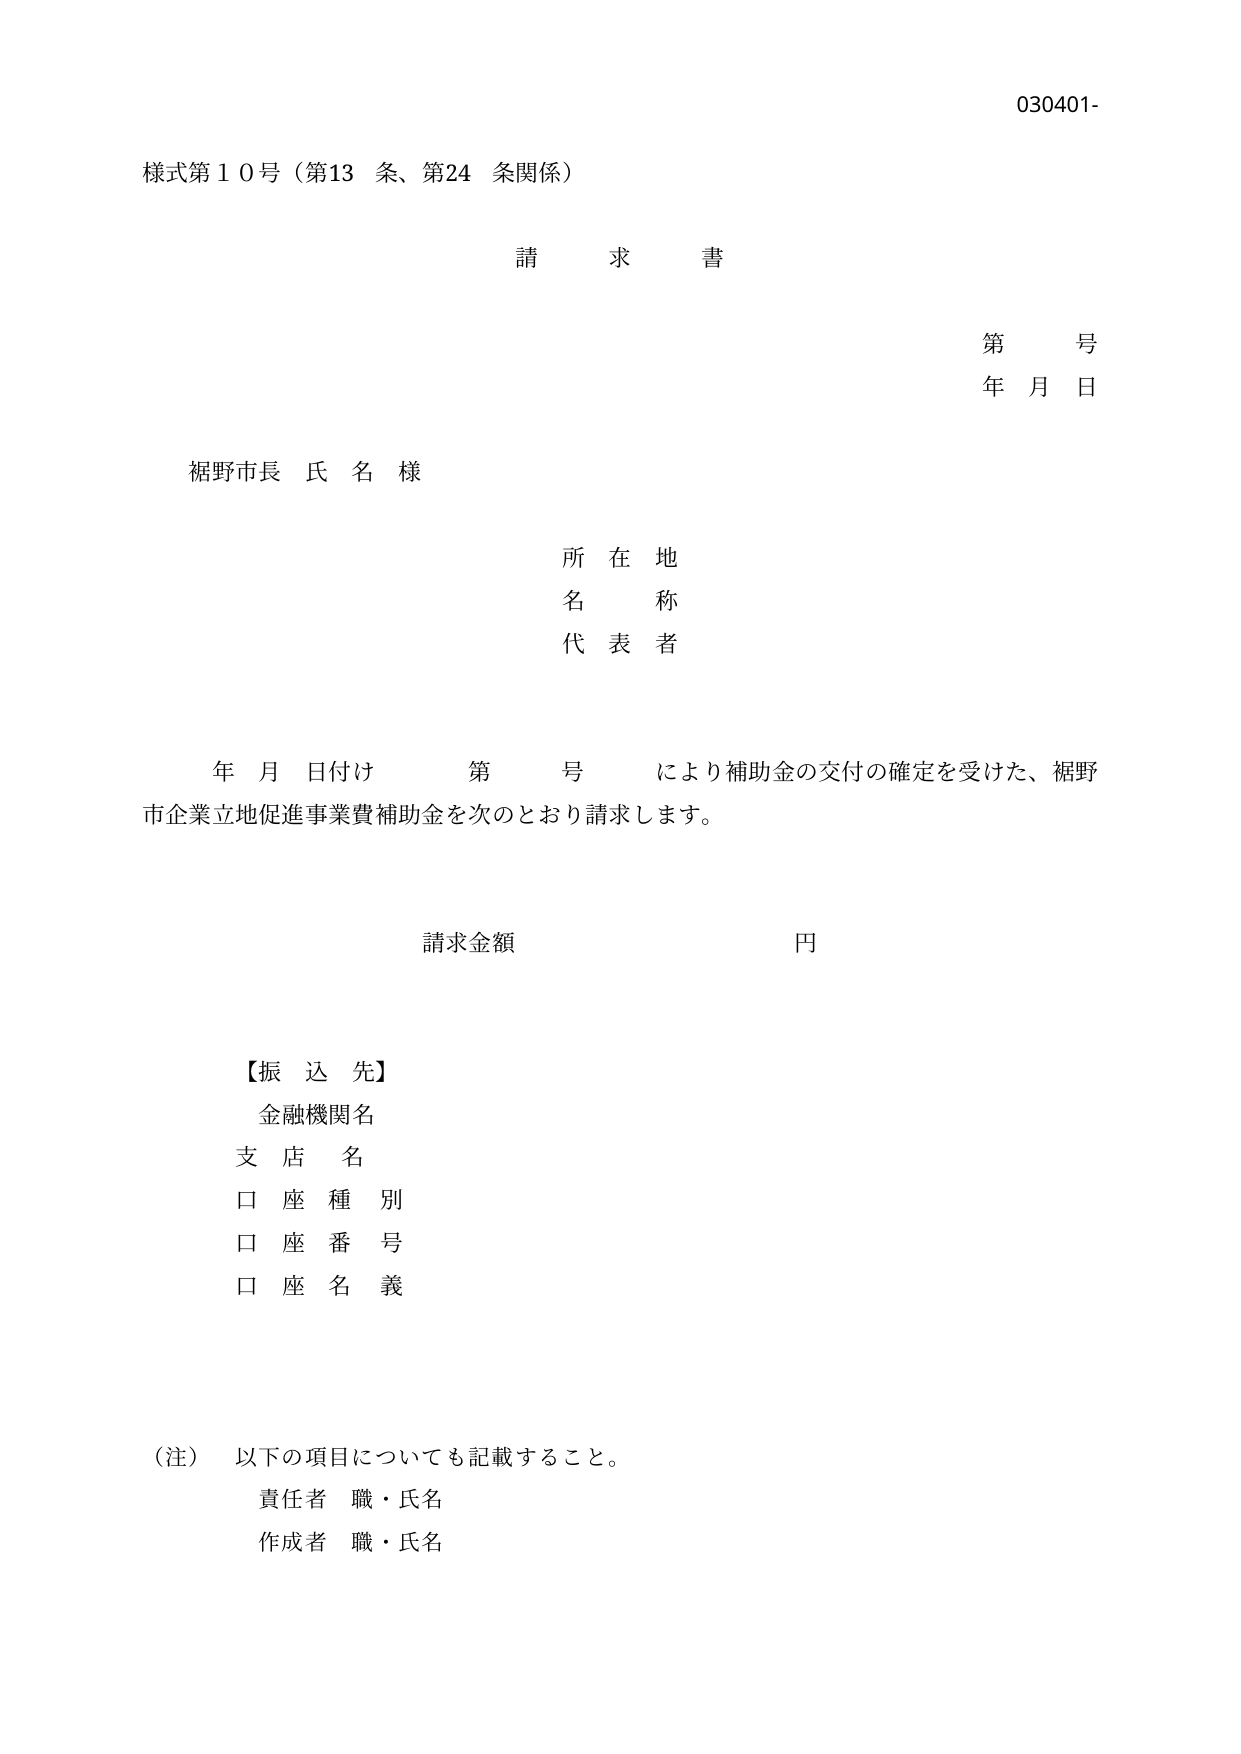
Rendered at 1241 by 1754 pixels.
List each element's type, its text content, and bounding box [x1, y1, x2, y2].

text 所 在 地 [142, 535, 1098, 578]
text 第 号 [142, 321, 1098, 364]
text 作成者 職・氏名 [142, 1520, 1098, 1563]
text 口座番号 [235, 1220, 1098, 1263]
text 口座種別 [235, 1177, 1098, 1220]
text 裾野市長 氏 名 様 [142, 449, 1098, 492]
text 様式第１０号（第13条、第24条関係） [142, 150, 1098, 193]
text 請 求 書 [142, 236, 1098, 278]
text 口座名義 [235, 1263, 1098, 1306]
text 年 月 日 [142, 364, 1098, 407]
text 責任者 職・氏名 [142, 1477, 1098, 1520]
text 年 月 日付け 第 号 により補助金の交付の確定を受けた、裾野市企業立地促進事業費補助金を次のとおり請求します。 [142, 749, 1098, 835]
text 代 表 者 [142, 621, 1098, 664]
text 金融機関名 [142, 1092, 1098, 1134]
text 請求金額 円 [142, 921, 1098, 963]
text 支店名 [235, 1134, 1098, 1177]
text （注） 以下の項目についても記載すること。 [142, 1434, 1098, 1477]
text 【振 込 先】 [142, 1049, 1098, 1092]
text 名 称 [142, 578, 1098, 621]
